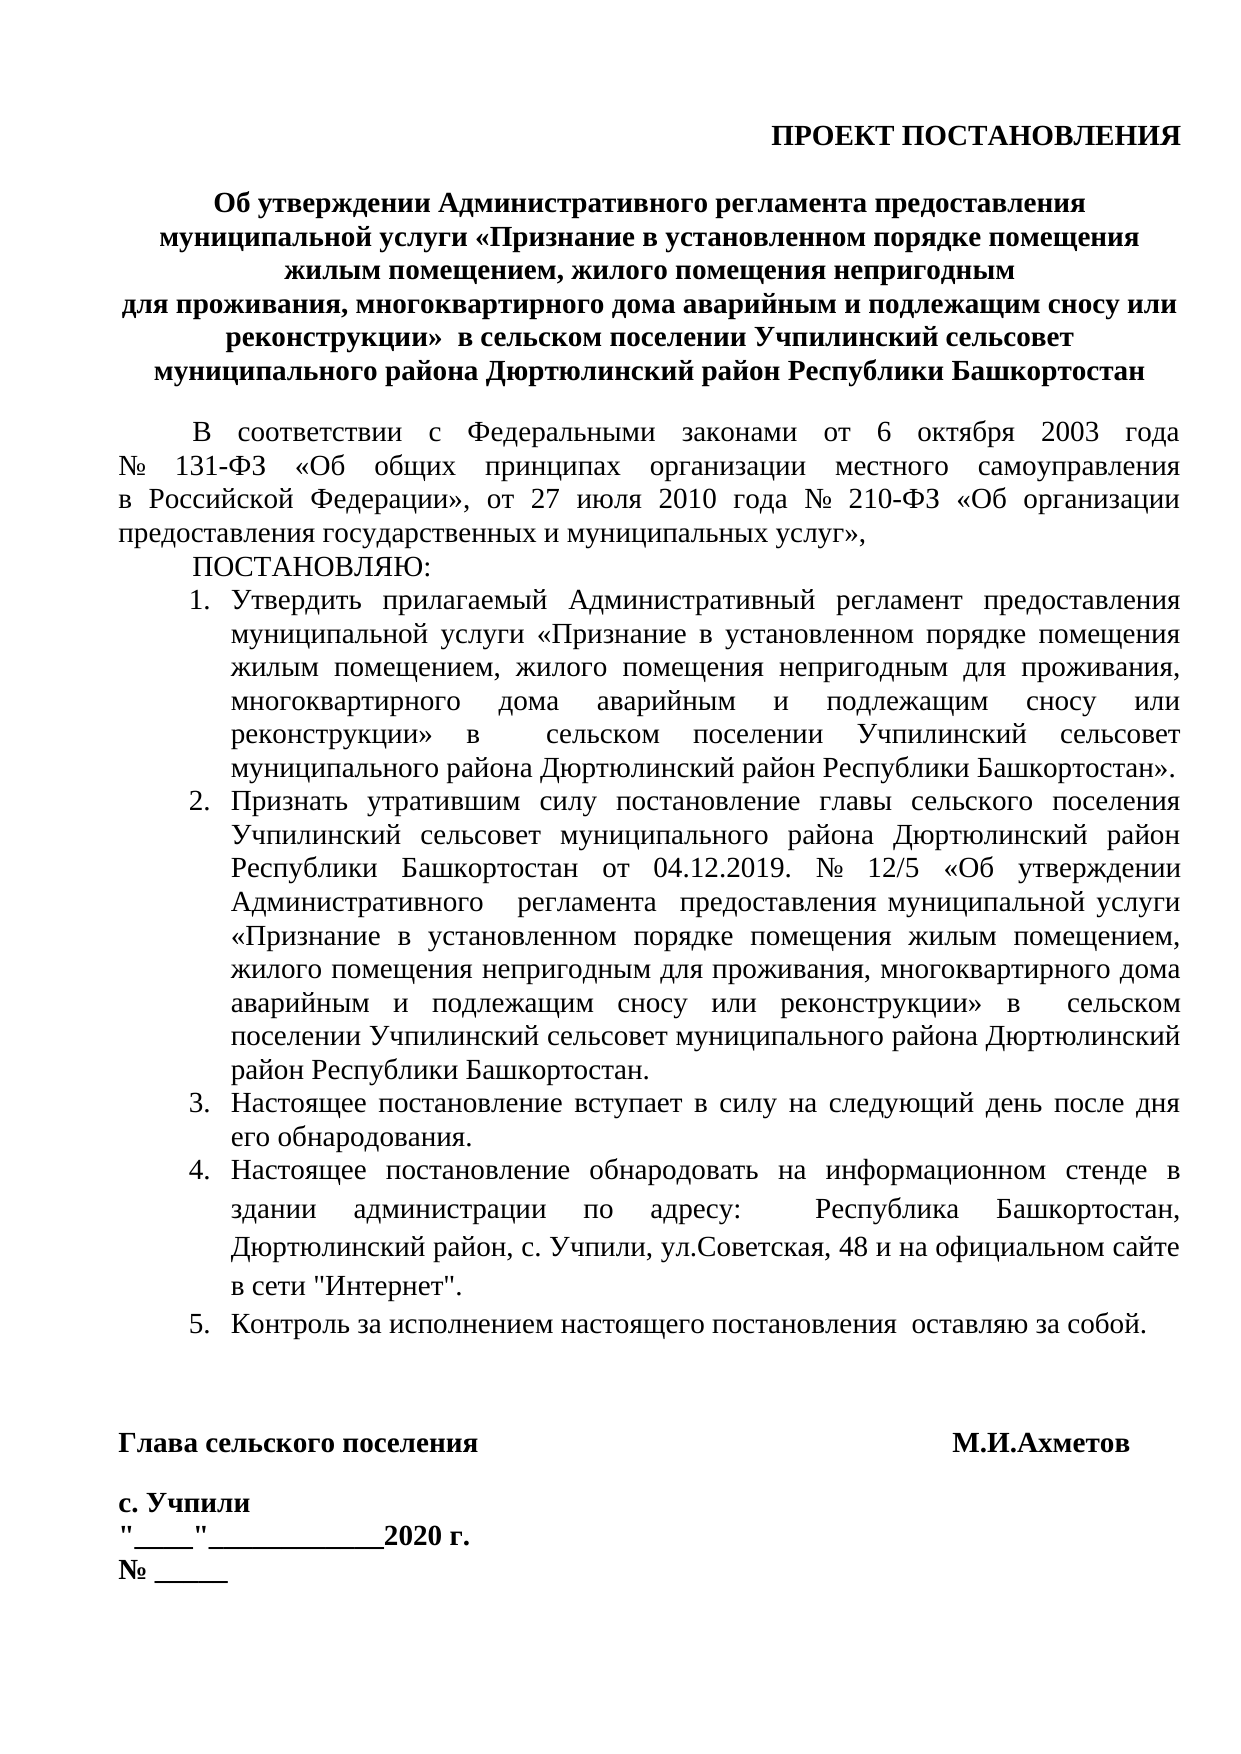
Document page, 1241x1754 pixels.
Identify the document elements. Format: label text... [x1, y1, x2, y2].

text Об утверждении Административного регламента предоставления муниципальной услуги «Признание в установленном порядке помещения жилым помещением, жилого помещения непригодным [118, 185, 1181, 286]
text с. Учпили [118, 1485, 1181, 1518]
text для проживания, многоквартирного дома аварийным и подлежащим сносу или реконструкции» в сельском поселении Учпилинский сельсовет муниципального района Дюртюлинский район Республики Башкортостан [118, 286, 1181, 386]
list Настоящее постановление вступает в силу на следующий день после дня его обнародования. [188, 1085, 1181, 1152]
text № _____ [118, 1552, 1181, 1585]
text ПРОЕКТ ПОСТАНОВЛЕНИЯ [118, 118, 1181, 152]
text ПОСТАНОВЛЯЮ: [118, 549, 1181, 582]
list Утвердить прилагаемый Административный регламент предоставления муниципальной услуги «Признание в установленном порядке помещения жилым помещением, жилого помещения непригодным для проживания, многоквартирного дома аварийным и подлежащим сносу или реконструкции» в сельском поселении Учпилинский сельсовет муниципального района Дюртюлинский район Республики Башкортостан». [188, 582, 1181, 783]
text В соответствии с Федеральными законами от 6 октября 2003 года № 131-ФЗ «Об общих принципах организации местного самоуправления в Российской Федерации», от 27 июля 2010 года № 210-ФЗ «Об организации предоставления государственных и муниципальных услуг», [118, 414, 1181, 549]
list Настоящее постановление обнародовать на информационном стенде в здании администрации по адресу: Республика Башкортостан, Дюртюлинский район, с. Учпили, ул.Советская, 48 и на официальном сайте в сети "Интернет". [188, 1152, 1181, 1302]
text Глава сельского поселения М.И.Ахметов [118, 1425, 1181, 1459]
list Признать утратившим силу постановление главы сельского поселения Учпилинский сельсовет муниципального района Дюртюлинский район Республики Башкортостан от 04.12.2019. № 12/5 «Об утверждении Административного регламента предоставления муниципальной услуги «Признание в установленном порядке помещения жилым помещением, жилого помещения непригодным для проживания, многоквартирного дома аварийным и подлежащим сносу или реконструкции» в сельском поселении Учпилинский сельсовет муниципального района Дюртюлинский район Республики Башкортостан. [188, 783, 1181, 1085]
list Контроль за исполнением настоящего постановления оставляю за собой. [188, 1307, 1181, 1340]
text "____"____________2020 г. [118, 1518, 1181, 1552]
